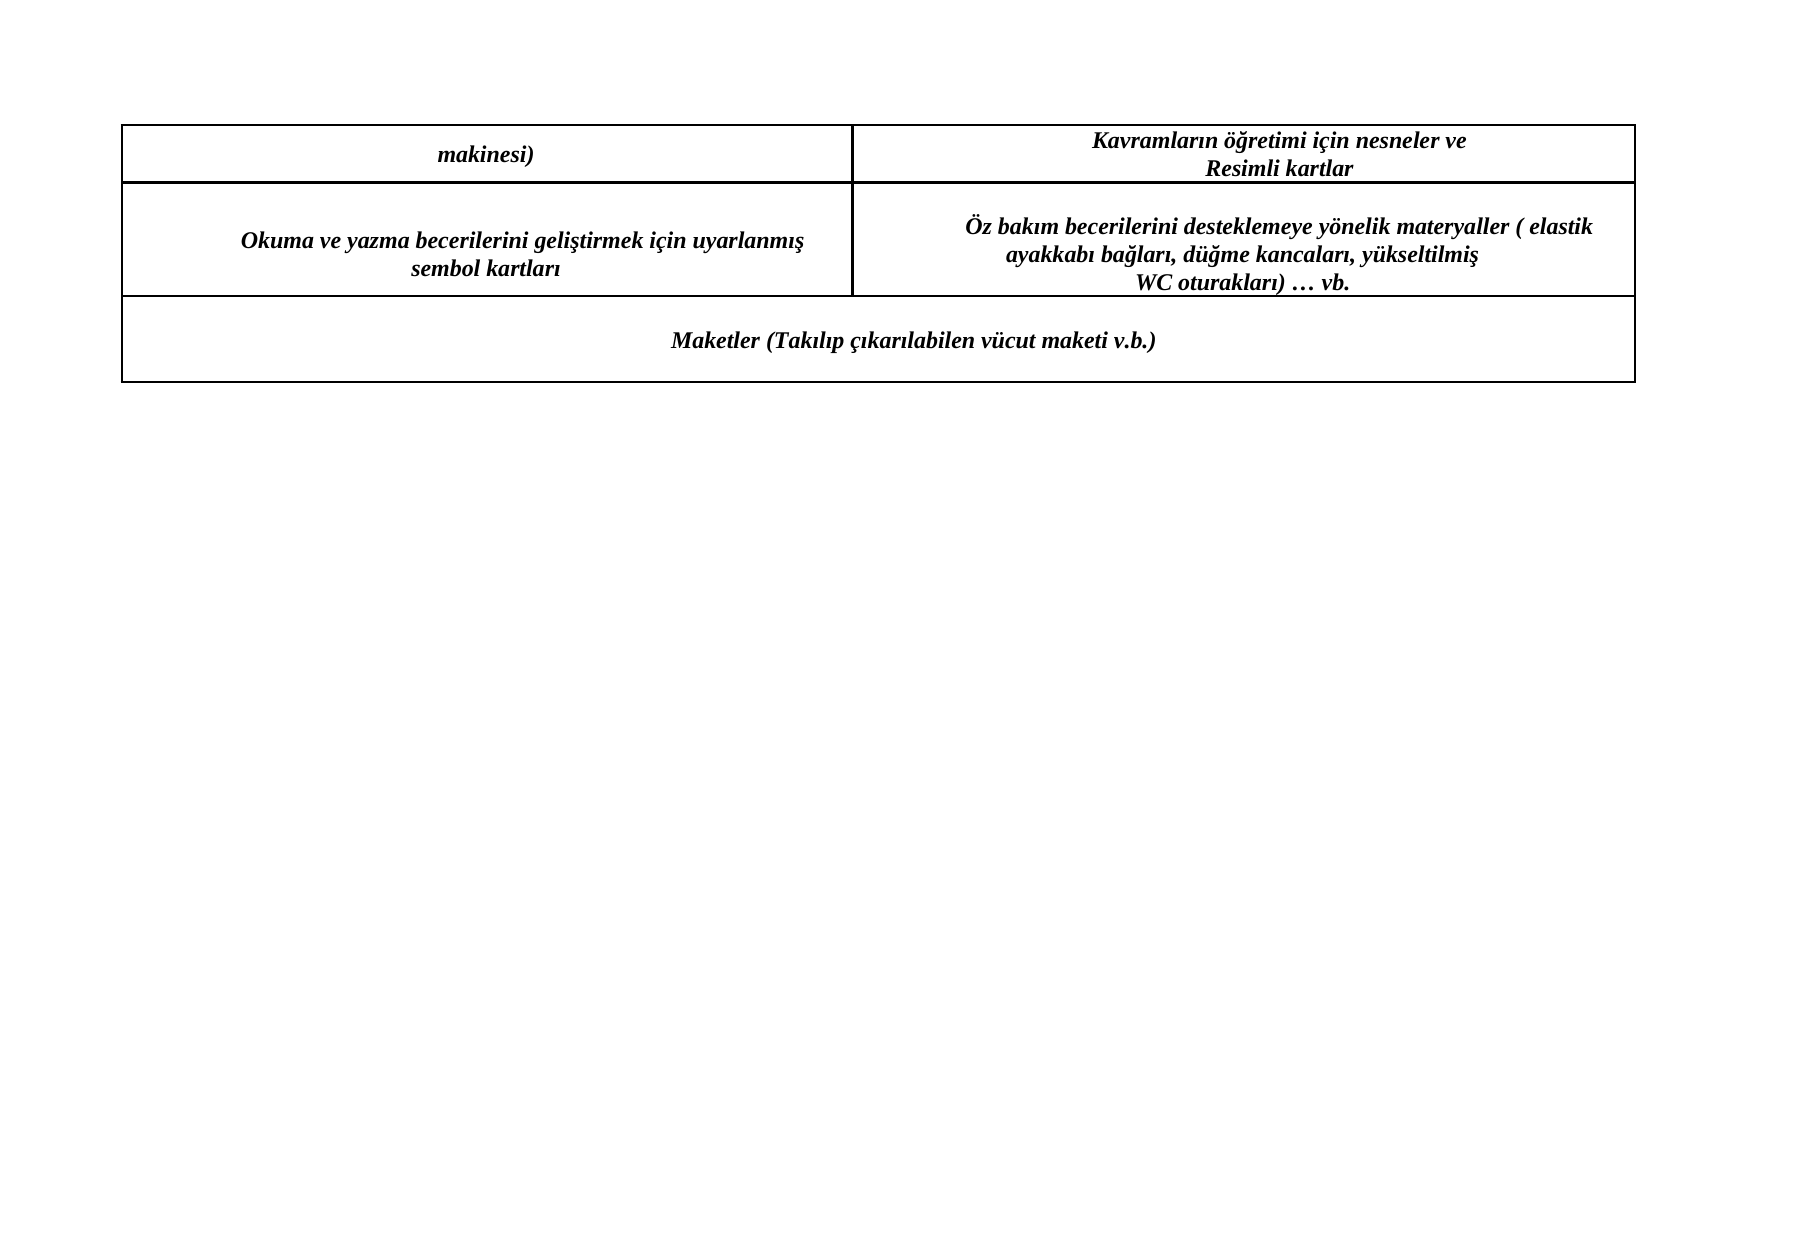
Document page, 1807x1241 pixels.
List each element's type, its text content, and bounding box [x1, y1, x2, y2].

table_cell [854, 126, 1634, 181]
table_cell Maketler (Takılıp çıkarılabilen vücut maketi v.b.) [123, 297, 1634, 381]
table_cell Öz bakım becerilerini desteklemeye yönelik materyaller ( elastik ayakkabı bağları, düğme kancaları, yükseltilmiş WC oturakları) … vb. [854, 184, 1634, 295]
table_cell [123, 126, 851, 181]
table_cell Okuma ve yazma becerilerini geliştirmek için uyarlanmış sembol kartları [123, 184, 851, 295]
